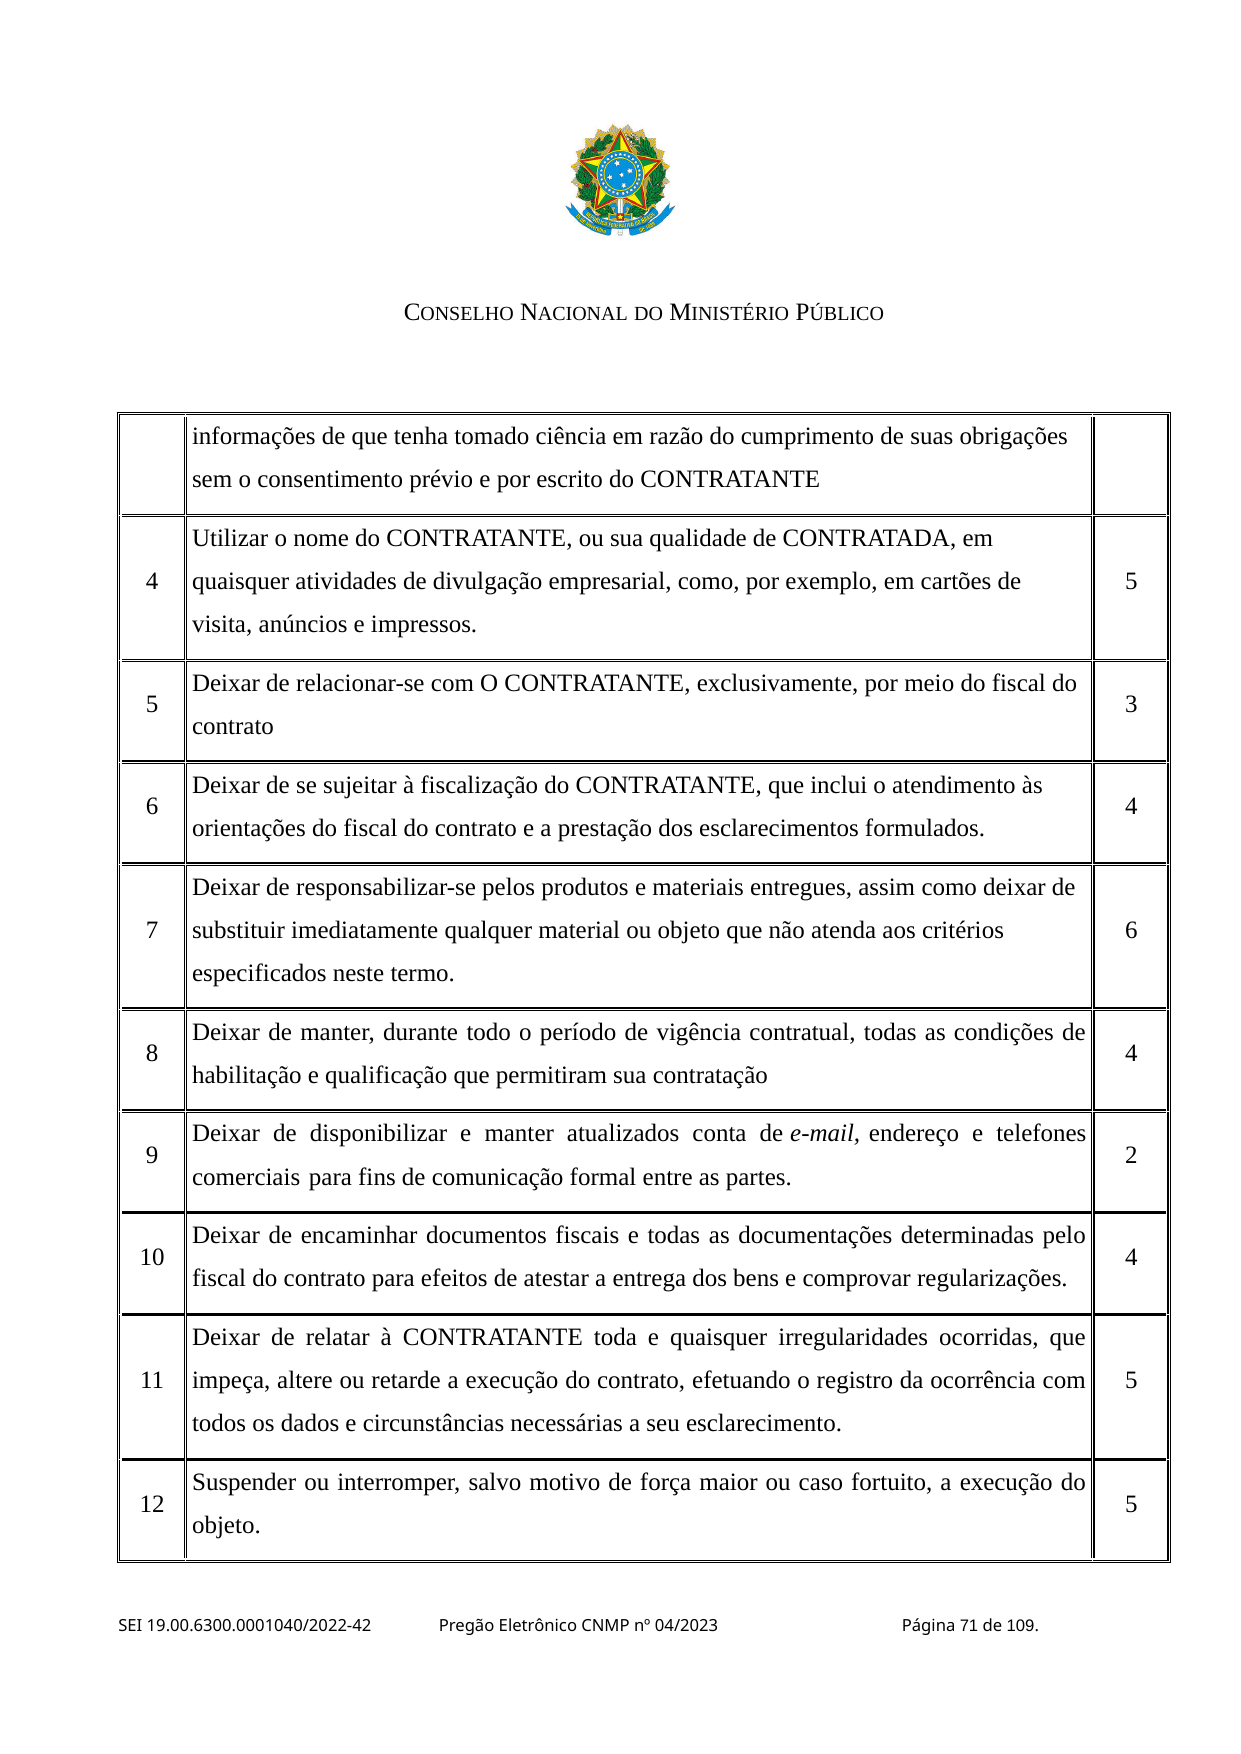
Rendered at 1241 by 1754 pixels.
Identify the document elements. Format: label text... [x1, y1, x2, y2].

table_cell 4 [1095, 1211, 1167, 1313]
table_cell 6 [120, 760, 184, 862]
table_cell 4 [1095, 1007, 1168, 1109]
table_cell 2 [1095, 1109, 1168, 1211]
table_cell 4 [120, 514, 184, 658]
table_cell 8 [120, 1007, 184, 1109]
table_cell Deixar de se sujeitar à fiscalização do CONTRATANTE, que inclui o atendimento às orientações do fiscal do contrato e a prestação dos esclarecimentos formulados. [187, 764, 1091, 862]
table_cell Utilizar o nome do CONTRATANTE, ou sua qualidade de CONTRATADA, em quaisquer atividades de divulgação empresarial, como, por exemplo, em cartões de visita, anúncios e impressos. [187, 517, 1091, 658]
table_cell 3 [1095, 659, 1168, 760]
table_cell 5 [1093, 415, 1167, 513]
table_cell 7 [120, 862, 184, 1007]
table_cell 11 [118, 1313, 184, 1458]
table_cell 5 [1095, 514, 1168, 658]
table_cell 3 [120, 415, 186, 513]
table_cell 9 [120, 1109, 184, 1211]
table_cell Deixar de encaminhar documentos fiscais e todas as documentações determinadas pelo fiscal do contrato para efeitos de atestar a entrega dos bens e comprovar regularizações. [187, 1214, 1091, 1313]
table_cell 6 [1095, 862, 1168, 1007]
table_cell Deixar de disponibilizar e manter atualizados conta de e-mail, endereço e telefones comerciais para fins de comunicação formal entre as partes. [187, 1113, 1091, 1211]
table_cell 10 [120, 1211, 184, 1313]
table_cell Deixar de responsabilizar-se pelos produtos e materiais entregues, assim como deixar de substituir imediatamente qualquer material ou objeto que não atenda aos critérios especificados neste termo. [187, 866, 1091, 1007]
table_cell Deixar de manter, durante todo o período de vigência contratual, todas as condições de habilitação e qualificação que permitiram sua contratação [187, 1011, 1091, 1109]
table_cell 12 [118, 1458, 186, 1560]
table_cell 5 [1093, 1458, 1169, 1560]
table_cell Suspender ou interromper, salvo motivo de força maior ou caso fortuito, a execução do objeto. [186, 1458, 1093, 1560]
table_cell 5 [120, 659, 184, 760]
table_cell 4 [1095, 760, 1168, 862]
table_cell Deixar de relatar à CONTRATANTE toda e quaisquer irregularidades ocorridas, que impeça, altere ou retarde a execução do contrato, efetuando o registro da ocorrência com todos os dados e circunstâncias necessárias a seu esclarecimento. [187, 1316, 1091, 1458]
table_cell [186, 413, 1093, 513]
table_cell 5 [1095, 1313, 1169, 1458]
table_cell Deixar de relacionar-se com O CONTRATANTE, exclusivamente, por meio do fiscal do contrato [187, 662, 1091, 760]
